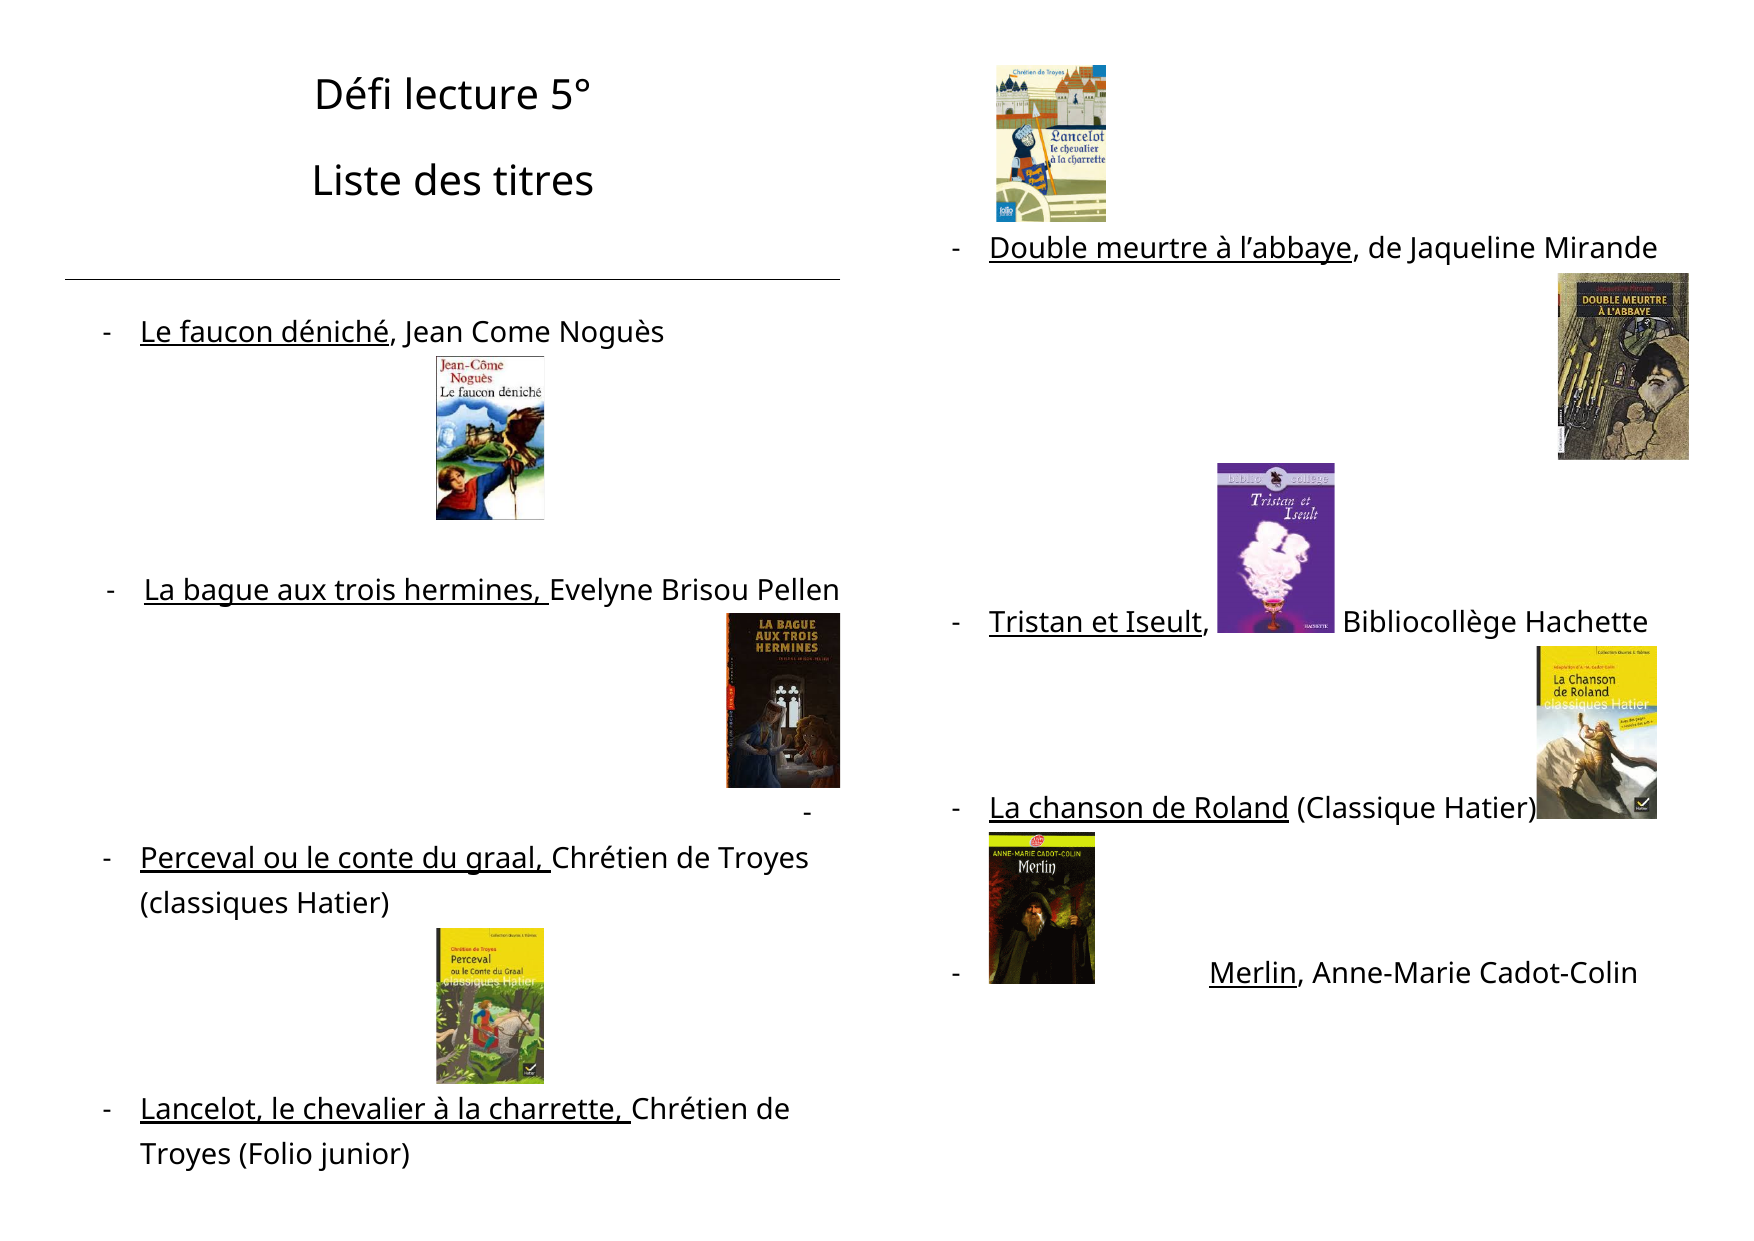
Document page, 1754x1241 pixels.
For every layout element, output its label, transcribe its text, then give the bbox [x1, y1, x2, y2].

picture [436, 928, 544, 1084]
text Défi lecture 5° [65, 65, 840, 122]
list Perceval ou le conte du graal, Chrétien de Troyes (classiques Hatier) [102, 837, 840, 922]
picture [988, 832, 1095, 984]
picture [1217, 463, 1335, 633]
picture [1000, 206, 1013, 216]
list La chanson de Roland (Classique Hatier) [951, 647, 1689, 827]
list Merlin, Anne-Marie Cadot-Colin [951, 833, 1689, 992]
picture [1536, 646, 1657, 819]
list Double meurtre à l’abbaye, de Jaqueline Mirande [951, 227, 1689, 267]
text Liste des titres [65, 151, 840, 208]
list Lancelot, le chevalier à la charrette, Chrétien de Troyes (Folio junior) [102, 1088, 840, 1173]
list Le faucon déniché, Jean Come Noguès [102, 311, 840, 351]
picture [436, 356, 545, 520]
picture [996, 65, 1106, 222]
picture [1557, 273, 1689, 460]
picture [726, 613, 841, 788]
list Tristan et Iseult, Bibliocollège Hachette [951, 463, 1689, 641]
list La bague aux trois hermines, Evelyne Brisou Pellen [102, 570, 840, 787]
